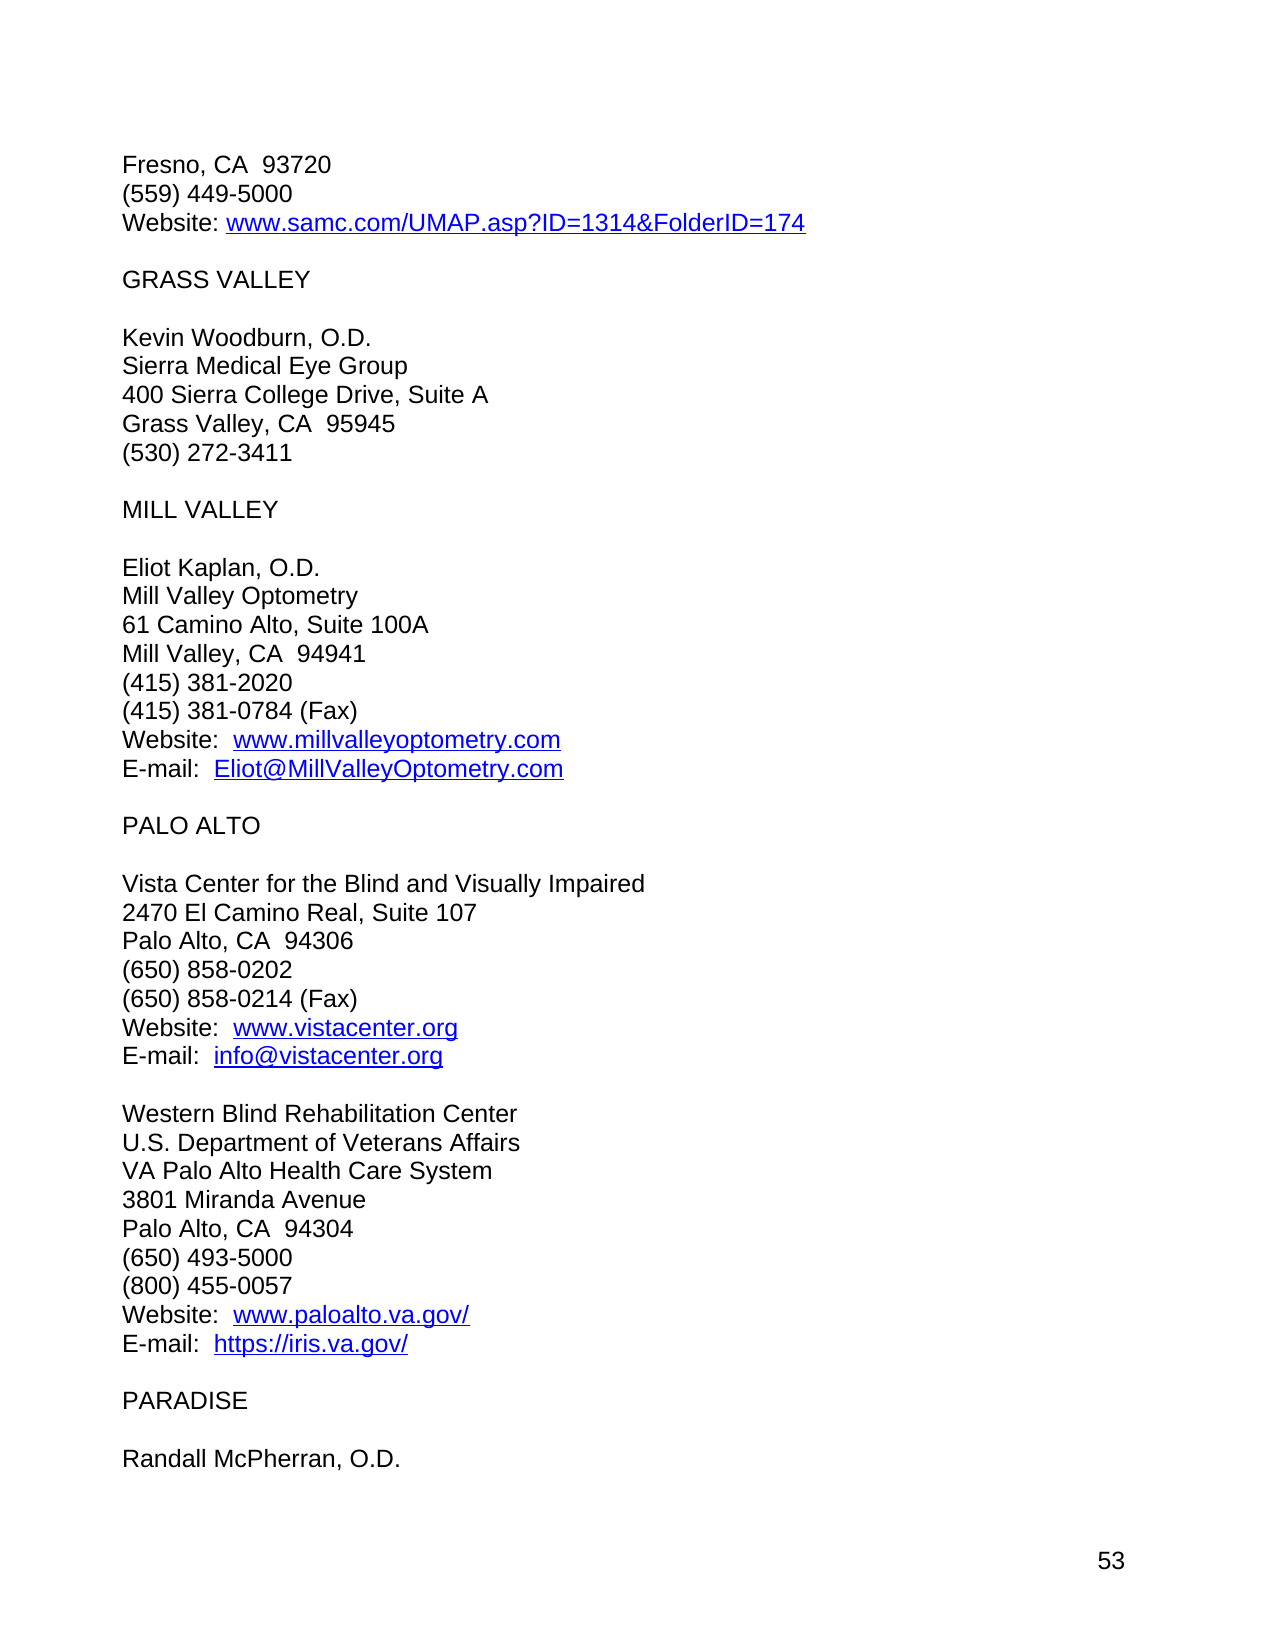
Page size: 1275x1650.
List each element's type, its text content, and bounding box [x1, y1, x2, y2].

text U.S. Department of Veterans Affairs [122, 1127, 1200, 1156]
text 61 Camino Alto, Suite 100A [122, 610, 1200, 639]
text (559) 449-5000 [122, 179, 1200, 207]
text (650) 493-5000 [122, 1242, 1200, 1271]
text PALO ALTO [122, 811, 1200, 840]
text Eliot Kaplan, O.D. [122, 552, 1200, 581]
text 400 Sierra College Drive, Suite A [122, 380, 1200, 409]
text 2470 El Camino Real, Suite 107 [122, 897, 1200, 926]
text Mill Valley Optometry [122, 581, 1200, 610]
text E-mail: info@vistacenter.org [122, 1041, 1200, 1070]
text Palo Alto, CA 94304 [122, 1214, 1200, 1242]
text (800) 455-0057 [122, 1271, 1200, 1300]
text Western Blind Rehabilitation Center [122, 1099, 1200, 1127]
text E-mail: Eliot@MillValleyOptometry.com [122, 754, 1200, 782]
text Sierra Medical Eye Group [122, 351, 1200, 380]
text Website: www.samc.com/UMAP.asp?ID=1314&FolderID=174 [122, 207, 1200, 236]
text (650) 858-0214 (Fax) [122, 984, 1200, 1012]
text (415) 381-0784 (Fax) [122, 696, 1200, 725]
text 3801 Miranda Avenue [122, 1185, 1200, 1214]
text GRASS VALLEY [122, 265, 1200, 294]
text (415) 381-2020 [122, 667, 1200, 696]
text Kevin Woodburn, O.D. [122, 322, 1200, 351]
text E-mail: https://iris.va.gov/ [122, 1329, 1200, 1357]
text Website: www.vistacenter.org [122, 1012, 1200, 1041]
text Website: www.paloalto.va.gov/ [122, 1300, 1200, 1329]
text (650) 858-0202 [122, 955, 1200, 984]
text Palo Alto, CA 94306 [122, 926, 1200, 955]
text (530) 272-3411 [122, 437, 1200, 466]
text Randall McPherran, O.D. [122, 1444, 1200, 1472]
text VA Palo Alto Health Care System [122, 1156, 1200, 1185]
text Grass Valley, CA 95945 [122, 409, 1200, 437]
text Fresno, CA 93720 [122, 150, 1200, 179]
text MILL VALLEY [122, 495, 1200, 524]
text Mill Valley, CA 94941 [122, 639, 1200, 667]
text PARADISE [122, 1386, 1200, 1415]
text Vista Center for the Blind and Visually Impaired [122, 869, 1200, 897]
text Website: www.millvalleyoptometry.com [122, 725, 1200, 754]
